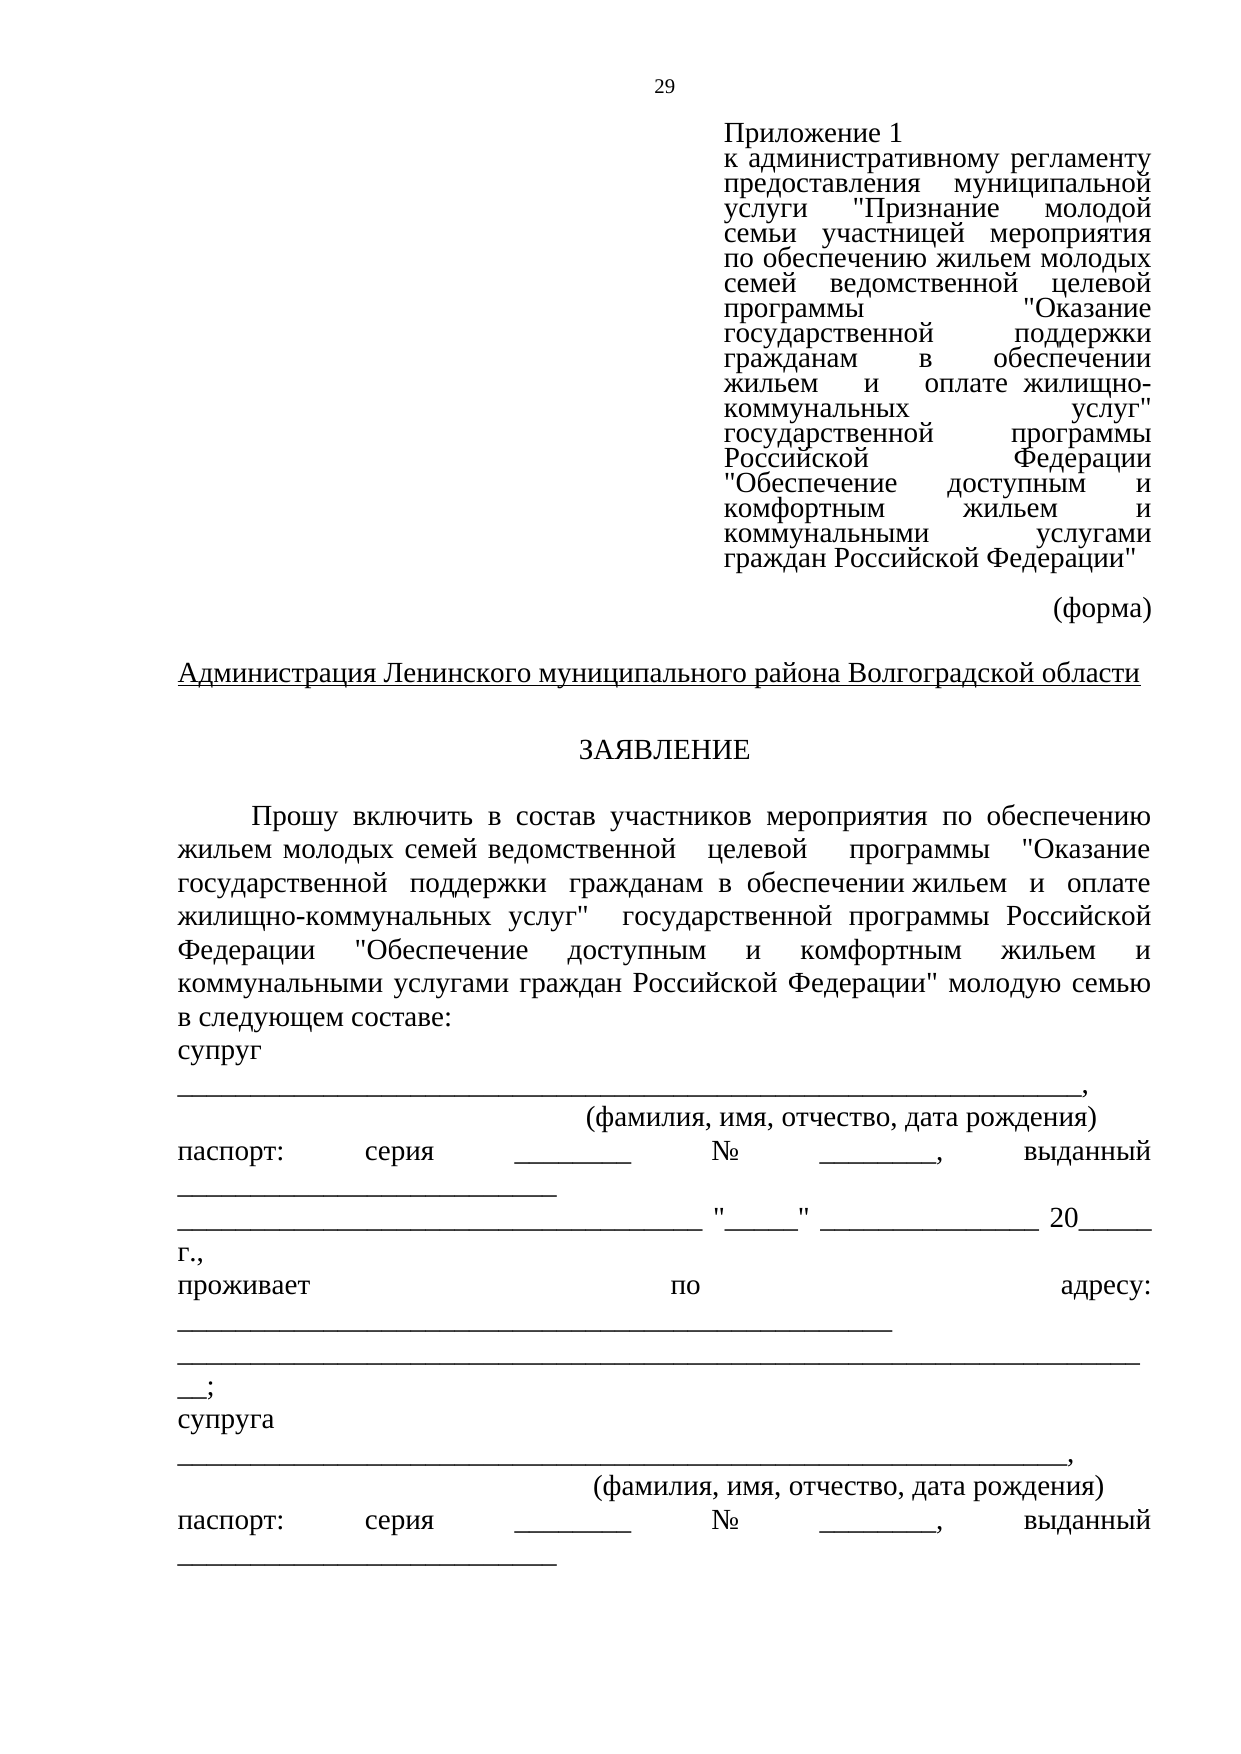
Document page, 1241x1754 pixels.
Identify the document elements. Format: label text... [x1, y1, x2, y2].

text супруга _____________________________________________________________, [177, 1401, 1152, 1468]
text супруг ______________________________________________________________, [177, 1032, 1152, 1099]
text ЗАЯВЛЕНИЕ [177, 739, 1152, 764]
text ____________________________________ "_____" _______________ 20_____ г., [177, 1200, 1152, 1267]
text (фамилия, имя, отчество, дата рождения) [177, 1099, 1152, 1133]
text Приложение 1 [723, 122, 1152, 147]
subtitle Администрация Ленинского муниципального района Волгоградской области [177, 656, 1152, 689]
text (форма) [768, 597, 1060, 622]
text ____________________________________________________________________; [177, 1334, 1152, 1401]
text паспорт: серия ________ № ________, выданный __________________________ [177, 1133, 1152, 1200]
text (фамилия, имя, отчество, дата рождения) [177, 1468, 1152, 1502]
text Прошу включить в состав участников мероприятия по обеспечению жильем молодых семей ведомственной целевой программы "Оказание государственной поддержки гражданам в обеспечении жильем и оплате жилищно-коммунальных услуг" государственной программы Российской Федерации "Обеспечение доступным и комфортным жильем и коммунальными услугами граждан Российской Федерации" молодую семью в следующем составе: [177, 798, 1152, 1032]
text к административному регламенту предоставления муниципальной услуги "Признание молодой семьи участницей мероприятия по обеспечению жильем молодых семей ведомственной целевой программы "Оказание государственной поддержки гражданам в обеспечении жильем и оплате жилищно-коммунальных услуг" государственной программы Российской Федерации "Обеспечение доступным и комфортным жильем и коммунальными услугами граждан Российской Федерации" [723, 147, 1152, 572]
text проживает по адресу: _________________________________________________ [177, 1267, 1152, 1334]
text паспорт: серия ________ № ________, выданный __________________________ [177, 1502, 1152, 1569]
text (форма) [1073, 597, 1152, 622]
